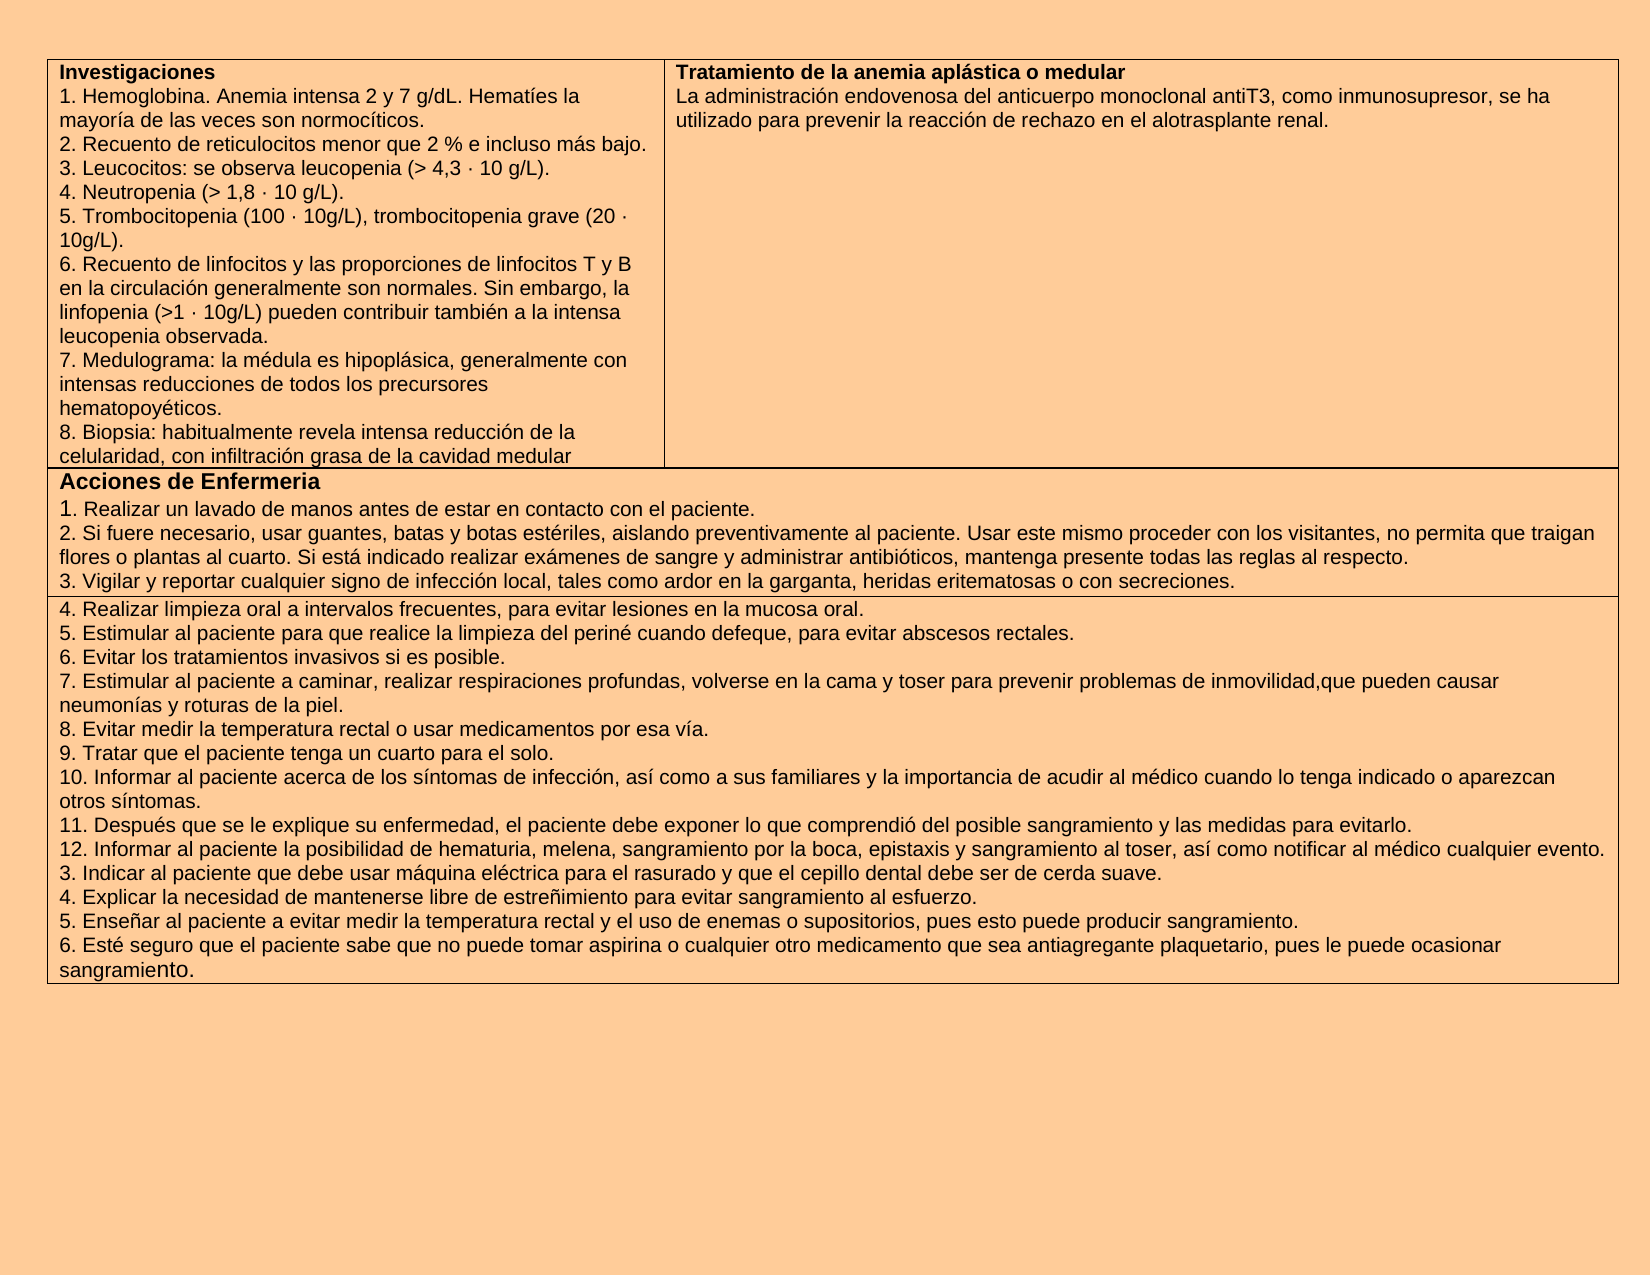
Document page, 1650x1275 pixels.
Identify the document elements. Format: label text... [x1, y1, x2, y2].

table_cell Tratamiento de la anemia aplástica o medular La administración endovenosa del anticuerpo monoclonal antiT3, como inmunosupresor, se ha utilizado para prevenir la reacción de rechazo en el alotrasplante renal. [665, 60, 1618, 467]
table_cell 4. Realizar limpieza oral a intervalos frecuentes, para evitar lesiones en la mucosa oral. 5. Estimular al paciente para que realice la limpieza del periné cuando defeque, para evitar abscesos rectales. 6. Evitar los tratamientos invasivos si es posible. 7. Estimular al paciente a caminar, realizar respiraciones profundas, volverse en la cama y toser para prevenir problemas de inmovilidad,que pueden causar neumonías y roturas de la piel. 8. Evitar medir la temperatura rectal o usar medicamentos por esa vía. 9. Tratar que el paciente tenga un cuarto para el solo. 10. Informar al paciente acerca de los síntomas de infección, así como a sus familiares y la importancia de acudir al médico cuando lo tenga indicado o aparezcan otros síntomas. 11. Después que se le explique su enfermedad, el paciente debe exponer lo que comprendió del posible sangramiento y las medidas para evitarlo. 12. Informar al paciente la posibilidad de hematuria, melena, sangramiento por la boca, epistaxis y sangramiento al toser, así como notificar al médico cualquier evento. 3. Indicar al paciente que debe usar máquina eléctrica para el rasurado y que el cepillo dental debe ser de cerda suave. 4. Explicar la necesidad de mantenerse libre de estreñimiento para evitar sangramiento al esfuerzo. 5. Enseñar al paciente a evitar medir la temperatura rectal y el uso de enemas o supositorios, pues esto puede producir sangramiento. 6. Esté seguro que el paciente sabe que no puede tomar aspirina o cualquier otro medicamento que sea antiagregante plaquetario, pues le puede ocasionar sangramiento. [48, 597, 1618, 983]
table_cell Investigaciones 1. Hemoglobina. Anemia intensa 2 y 7 g/dL. Hematíes la mayoría de las veces son normocíticos. 2. Recuento de reticulocitos menor que 2 % e incluso más bajo. 3. Leucocitos: se observa leucopenia (> 4,3 · 10 g/L). 4. Neutropenia (> 1,8 · 10 g/L). 5. Trombocitopenia (100 · 10g/L), trombocitopenia grave (20 · 10g/L). 6. Recuento de linfocitos y las proporciones de linfocitos T y B en la circulación generalmente son normales. Sin embargo, la linfopenia (>1 · 10g/L) pueden contribuir también a la intensa leucopenia observada. 7. Medulograma: la médula es hipoplásica, generalmente con intensas reducciones de todos los precursores hematopoyéticos. 8. Biopsia: habitualmente revela intensa reducción de la celularidad, con infiltración grasa de la cavidad medular [48, 60, 664, 467]
table_cell Acciones de Enfermeria 1. Realizar un lavado de manos antes de estar en contacto con el paciente. 2. Si fuere necesario, usar guantes, batas y botas estériles, aislando preventivamente al paciente. Usar este mismo proceder con los visitantes, no permita que traigan flores o plantas al cuarto. Si está indicado realizar exámenes de sangre y administrar antibióticos, mantenga presente todas las reglas al respecto. 3. Vigilar y reportar cualquier signo de infección local, tales como ardor en la garganta, heridas eritematosas o con secreciones. [48, 469, 1618, 596]
